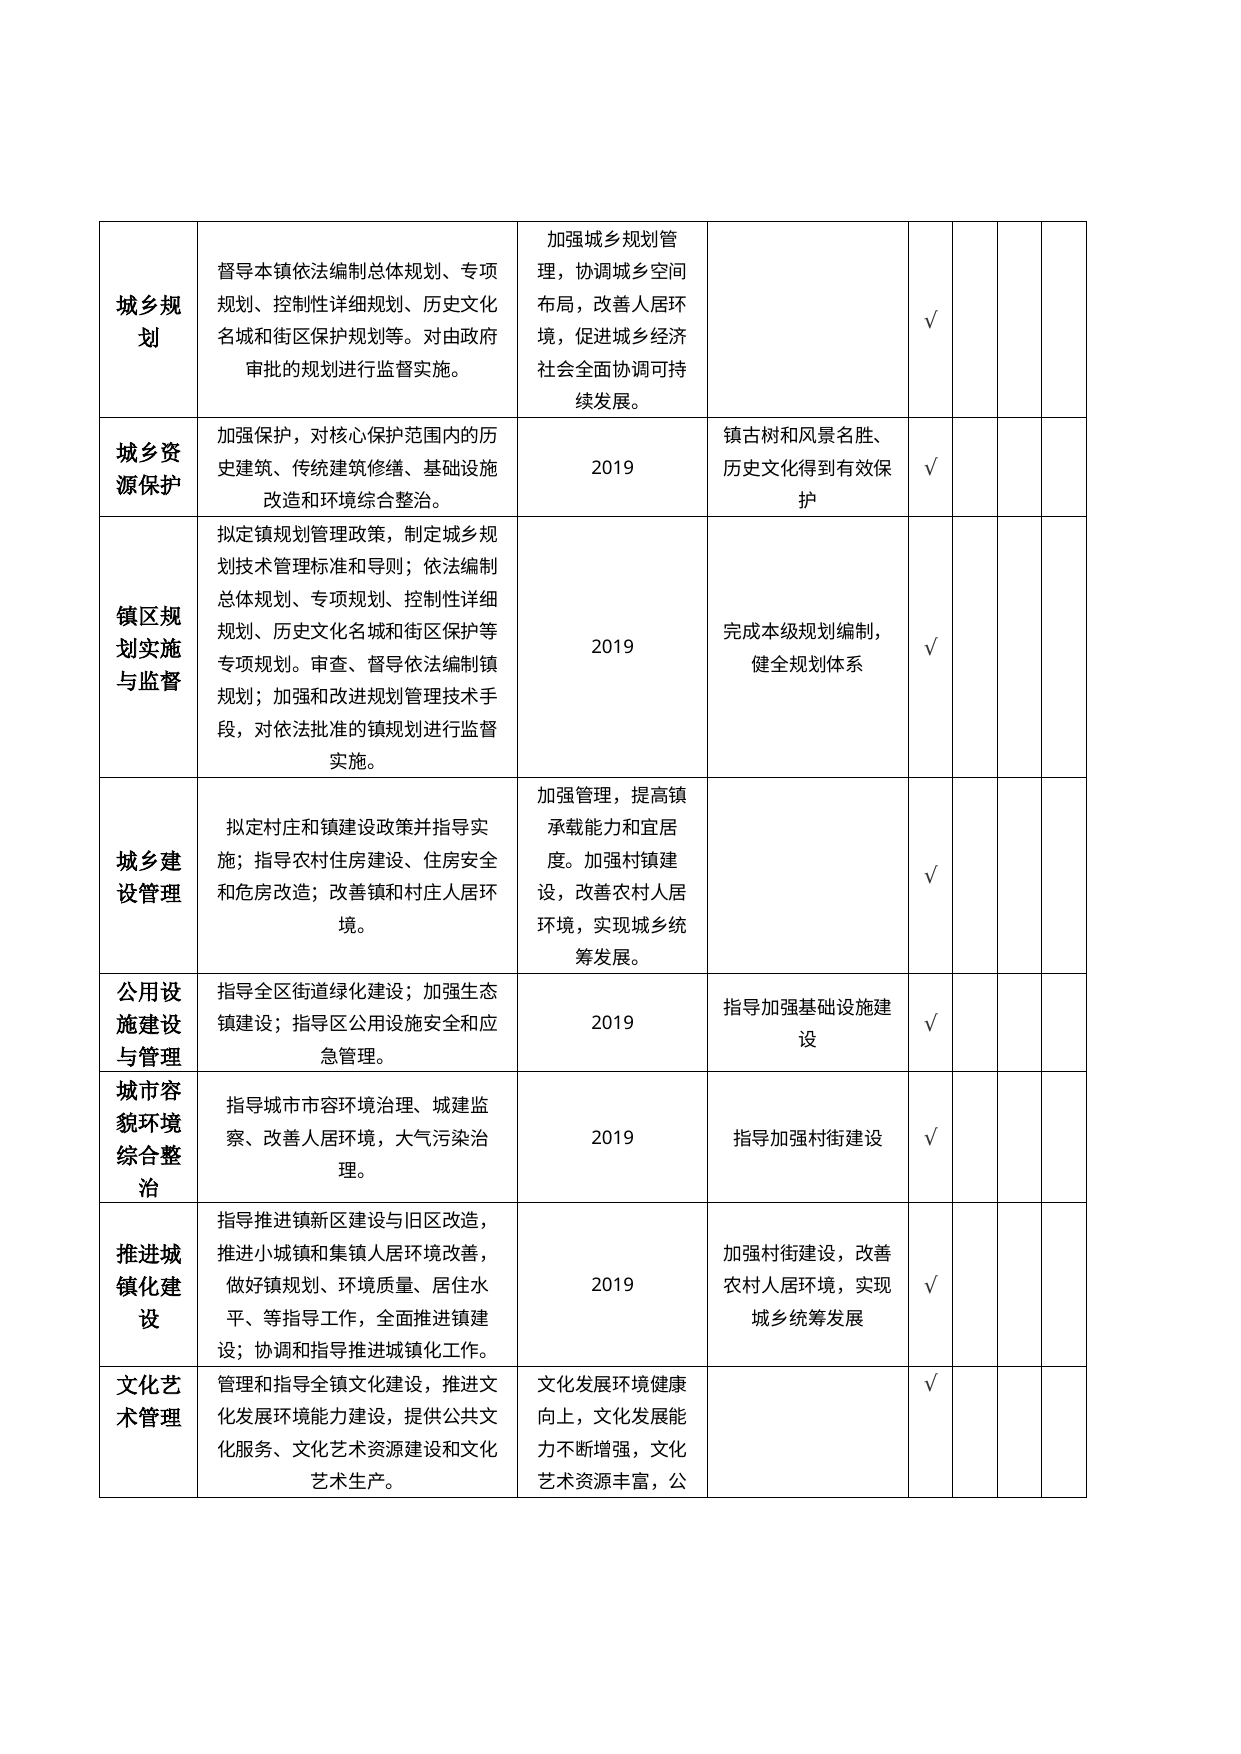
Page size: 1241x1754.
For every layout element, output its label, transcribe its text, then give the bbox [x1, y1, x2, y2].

table_cell √ [909, 778, 952, 973]
table_cell 城市容貌环境综合整治 [100, 1072, 197, 1202]
table_cell [998, 517, 1041, 777]
table_cell [1042, 974, 1086, 1071]
table_cell 城乡建设管理 [100, 778, 197, 973]
table_cell 2019 [518, 974, 707, 1071]
table_cell [953, 1203, 997, 1366]
table_cell [953, 418, 997, 516]
table_cell [708, 778, 908, 973]
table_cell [518, 1367, 707, 1497]
table_cell [953, 1072, 997, 1202]
table_cell [1042, 1203, 1086, 1366]
table_cell 指导加强基础设施建设 [708, 974, 908, 1071]
table_cell [708, 222, 908, 417]
table_cell 完成本级规划编制，健全规划体系 [708, 517, 908, 777]
table_cell [998, 974, 1041, 1071]
table_cell √ [909, 974, 952, 1071]
table_cell [708, 1367, 908, 1497]
table_cell √ [909, 418, 952, 516]
table_cell 指导推进镇新区建设与旧区改造，推进小城镇和集镇人居环境改善，做好镇规划、环境质量、居住水平、等指导工作，全面推进镇建设；协调和指导推进城镇化工作。 [198, 1203, 517, 1366]
table_cell 指导全区街道绿化建设；加强生态镇建设；指导区公用设施安全和应急管理。 [198, 974, 517, 1071]
table_cell 指导加强村街建设 [708, 1072, 908, 1202]
table_cell [998, 1367, 1041, 1497]
table_cell [953, 222, 997, 417]
table_cell 公用设施建设与管理 [100, 974, 197, 1071]
table_cell √ [909, 1203, 952, 1366]
table_cell 指导城市市容环境治理、城建监察、改善人居环境，大气污染治理。 [198, 1072, 517, 1202]
table_cell [953, 778, 997, 973]
table_cell √ [909, 222, 952, 417]
table_cell [1042, 418, 1086, 516]
table_cell 城乡资源保护 [100, 418, 197, 516]
table_cell √ [909, 1072, 952, 1202]
table_cell [953, 517, 997, 777]
table_cell 2019 [518, 1203, 707, 1366]
table_cell [1042, 1072, 1086, 1202]
table_cell 加强城乡规划管理，协调城乡空间布局，改善人居环境，促进城乡经济社会全面协调可持续发展。 [518, 222, 707, 417]
table_cell [1042, 778, 1086, 973]
table_cell 推进城镇化建设 [100, 1203, 197, 1366]
table_cell 督导本镇依法编制总体规划、专项规划、控制性详细规划、历史文化名城和街区保护规划等。对由政府审批的规划进行监督实施。 [198, 222, 517, 417]
table_cell [953, 974, 997, 1071]
table_cell [1042, 517, 1086, 777]
table_cell 城乡规划 [100, 222, 197, 417]
table_cell 文化艺术管理 [100, 1367, 197, 1497]
table_cell 加强管理，提高镇承载能力和宜居度。加强村镇建设，改善农村人居环境，实现城乡统筹发展。 [518, 778, 707, 973]
table_cell 镇区规划实施与监督 [100, 517, 197, 777]
table_cell [998, 222, 1041, 417]
table_cell 2019 [518, 1072, 707, 1202]
table_cell [998, 1072, 1041, 1202]
table_cell [998, 1203, 1041, 1366]
table_cell [998, 778, 1041, 973]
table_cell 2019 [518, 418, 707, 516]
table_cell 拟定村庄和镇建设政策并指导实施；指导农村住房建设、住房安全和危房改造；改善镇和村庄人居环境。 [198, 778, 517, 973]
table_cell [998, 418, 1041, 516]
table_cell 2019 [518, 517, 707, 777]
table_cell 镇古树和风景名胜、历史文化得到有效保护 [708, 418, 908, 516]
table_cell [953, 1367, 997, 1497]
table_cell √ [909, 517, 952, 777]
table_cell 拟定镇规划管理政策，制定城乡规划技术管理标准和导则；依法编制总体规划、专项规划、控制性详细规划、历史文化名城和街区保护等专项规划。审查、督导依法编制镇规划；加强和改进规划管理技术手段，对依法批准的镇规划进行监督实施。 [198, 517, 517, 777]
table_cell 加强村街建设，改善农村人居环境，实现城乡统筹发展 [708, 1203, 908, 1366]
table_cell [1042, 1367, 1086, 1497]
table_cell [198, 1367, 517, 1497]
table_cell 加强保护，对核心保护范围内的历史建筑、传统建筑修缮、基础设施改造和环境综合整治。 [198, 418, 517, 516]
table_cell √ [909, 1367, 952, 1497]
table_cell [1042, 222, 1086, 417]
